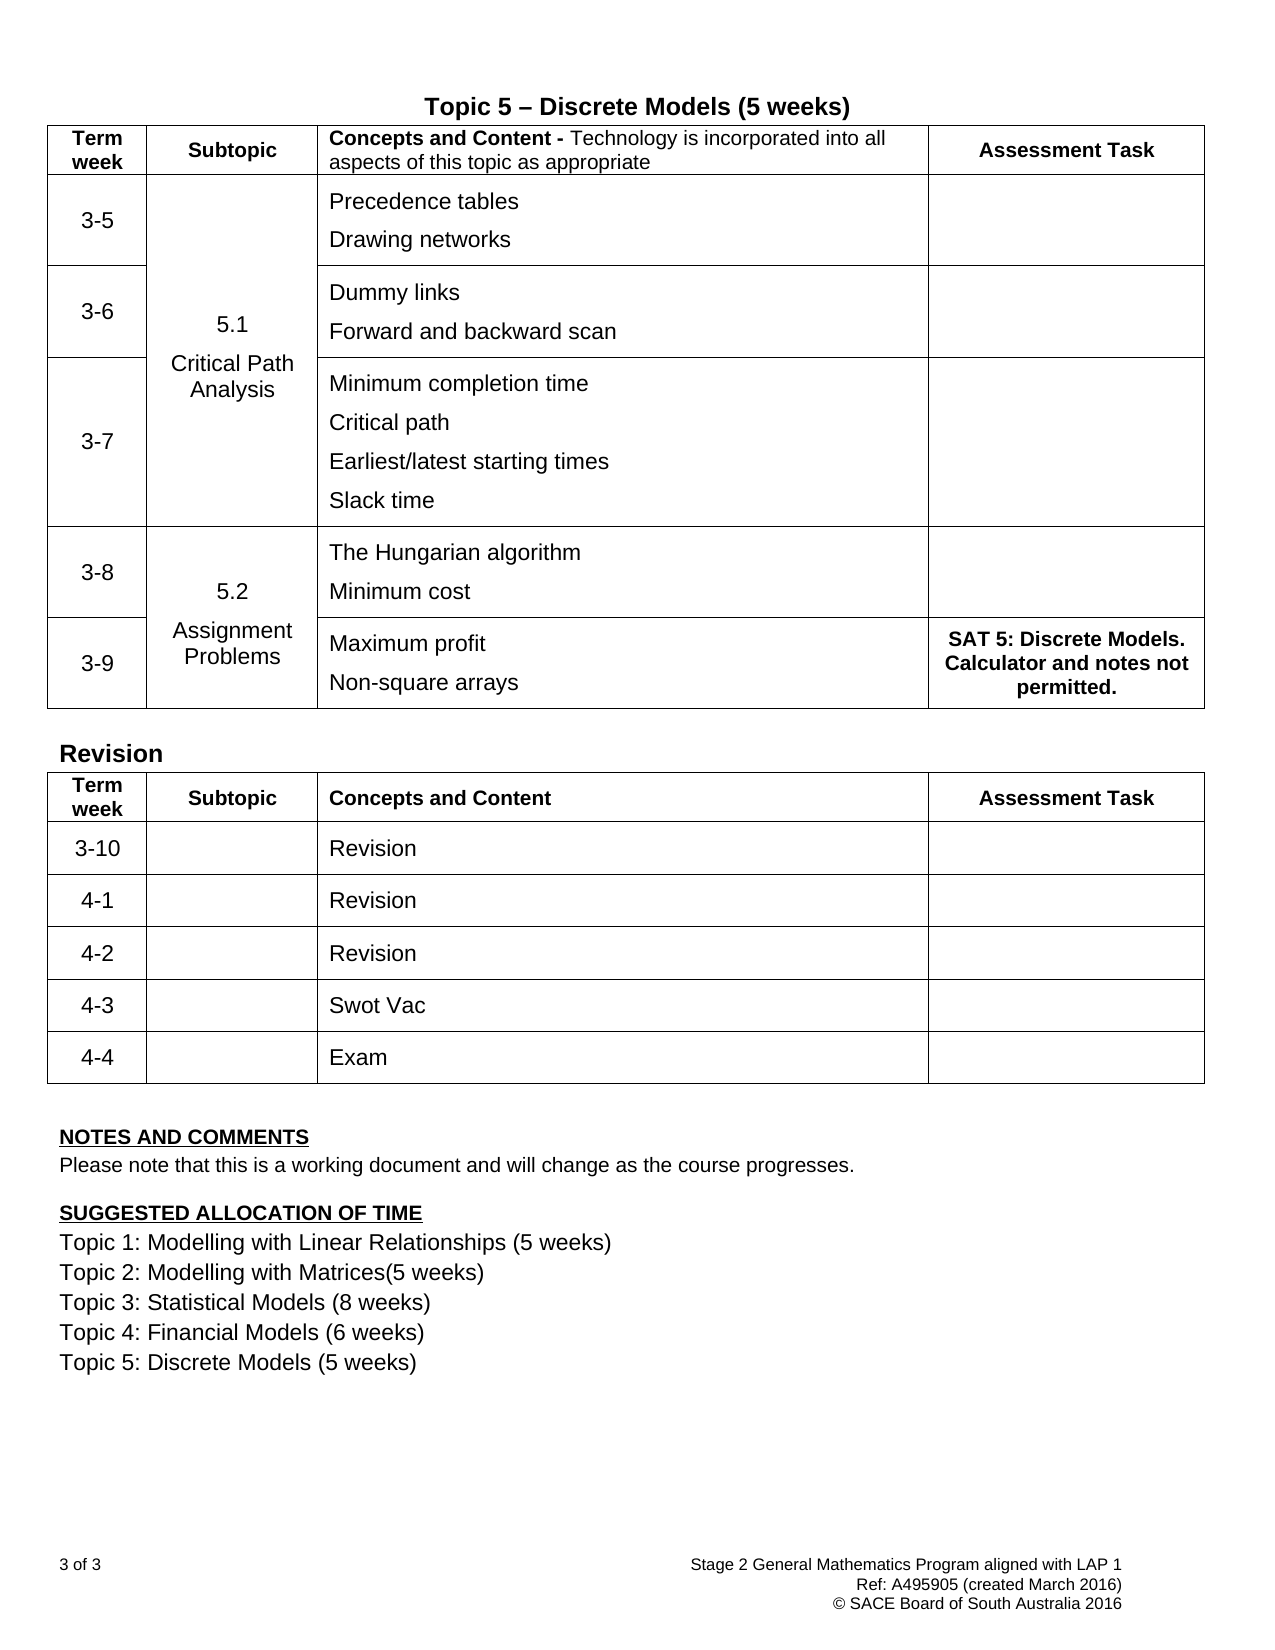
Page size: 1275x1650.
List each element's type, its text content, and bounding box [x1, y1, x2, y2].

table_cell Exam [318, 1032, 928, 1083]
table_cell [929, 527, 1204, 617]
table_cell 4-2 [48, 927, 146, 978]
table_header Concepts and Content [318, 773, 928, 821]
table_header Assessment Task [929, 773, 1204, 821]
table_cell Precedence tables Drawing networks [318, 175, 928, 265]
table_cell 3-7 [48, 358, 146, 526]
table_header Assessment Task [929, 126, 1204, 174]
text SUGGESTED ALLOCATION OF TIME Topic 1: Modelling with Linear Relationships (5 weeks) Topic 2: Modelling with Matrices(5 weeks) Topic 3: Statistical Models (8 weeks) Topic 4: Financial Models (6 weeks) Topic 5: Discrete Models (5 weeks) [59, 1201, 1216, 1376]
table_cell [929, 1032, 1204, 1083]
table_cell 3-6 [48, 266, 146, 357]
table_header Subtopic [147, 773, 317, 821]
table_cell [147, 822, 317, 874]
table_cell [929, 822, 1204, 874]
table_cell 5.1 Critical Path Analysis [147, 175, 317, 526]
table_cell 5.2 Assignment Problems [147, 527, 317, 708]
table_cell [929, 266, 1204, 357]
table_cell [929, 927, 1204, 978]
table_header Subtopic [147, 126, 317, 174]
table_cell Swot Vac [318, 980, 928, 1031]
table_cell [147, 1032, 317, 1083]
text Revision [59, 739, 1216, 768]
text Topic 5 – Discrete Models (5 weeks) [59, 92, 1216, 121]
table_cell 3-8 [48, 527, 146, 617]
table_cell Revision [318, 875, 928, 926]
table_cell SAT 5: Discrete Models. Calculator and notes not permitted. [929, 618, 1204, 708]
table_cell 3-10 [48, 822, 146, 874]
table_cell [147, 980, 317, 1031]
table_cell 4-3 [48, 980, 146, 1031]
table_cell [929, 875, 1204, 926]
table_cell [929, 980, 1204, 1031]
table_cell 3-9 [48, 618, 146, 708]
table_cell Dummy links Forward and backward scan [318, 266, 928, 357]
table_cell Minimum completion time Critical path Earliest/latest starting times Slack time [318, 358, 928, 526]
table_cell [147, 875, 317, 926]
table_cell Revision [318, 927, 928, 978]
table_cell Revision [318, 822, 928, 874]
table_cell 4-1 [48, 875, 146, 926]
table_header Term week [48, 773, 146, 821]
table_cell 3-5 [48, 175, 146, 265]
table_cell 4-4 [48, 1032, 146, 1083]
table_cell [929, 358, 1204, 526]
table_cell [147, 927, 317, 978]
table_header Term week [48, 126, 146, 174]
table_cell [929, 175, 1204, 265]
table_header Concepts and Content - Technology is incorporated into all aspects of this topic as appropriate [318, 126, 928, 174]
table_cell Maximum profit Non-square arrays [318, 618, 928, 708]
text NOTES AND COMMENTS Please note that this is a working document and will change as the course progresses. [59, 1125, 1216, 1176]
table_cell The Hungarian algorithm Minimum cost [318, 527, 928, 617]
